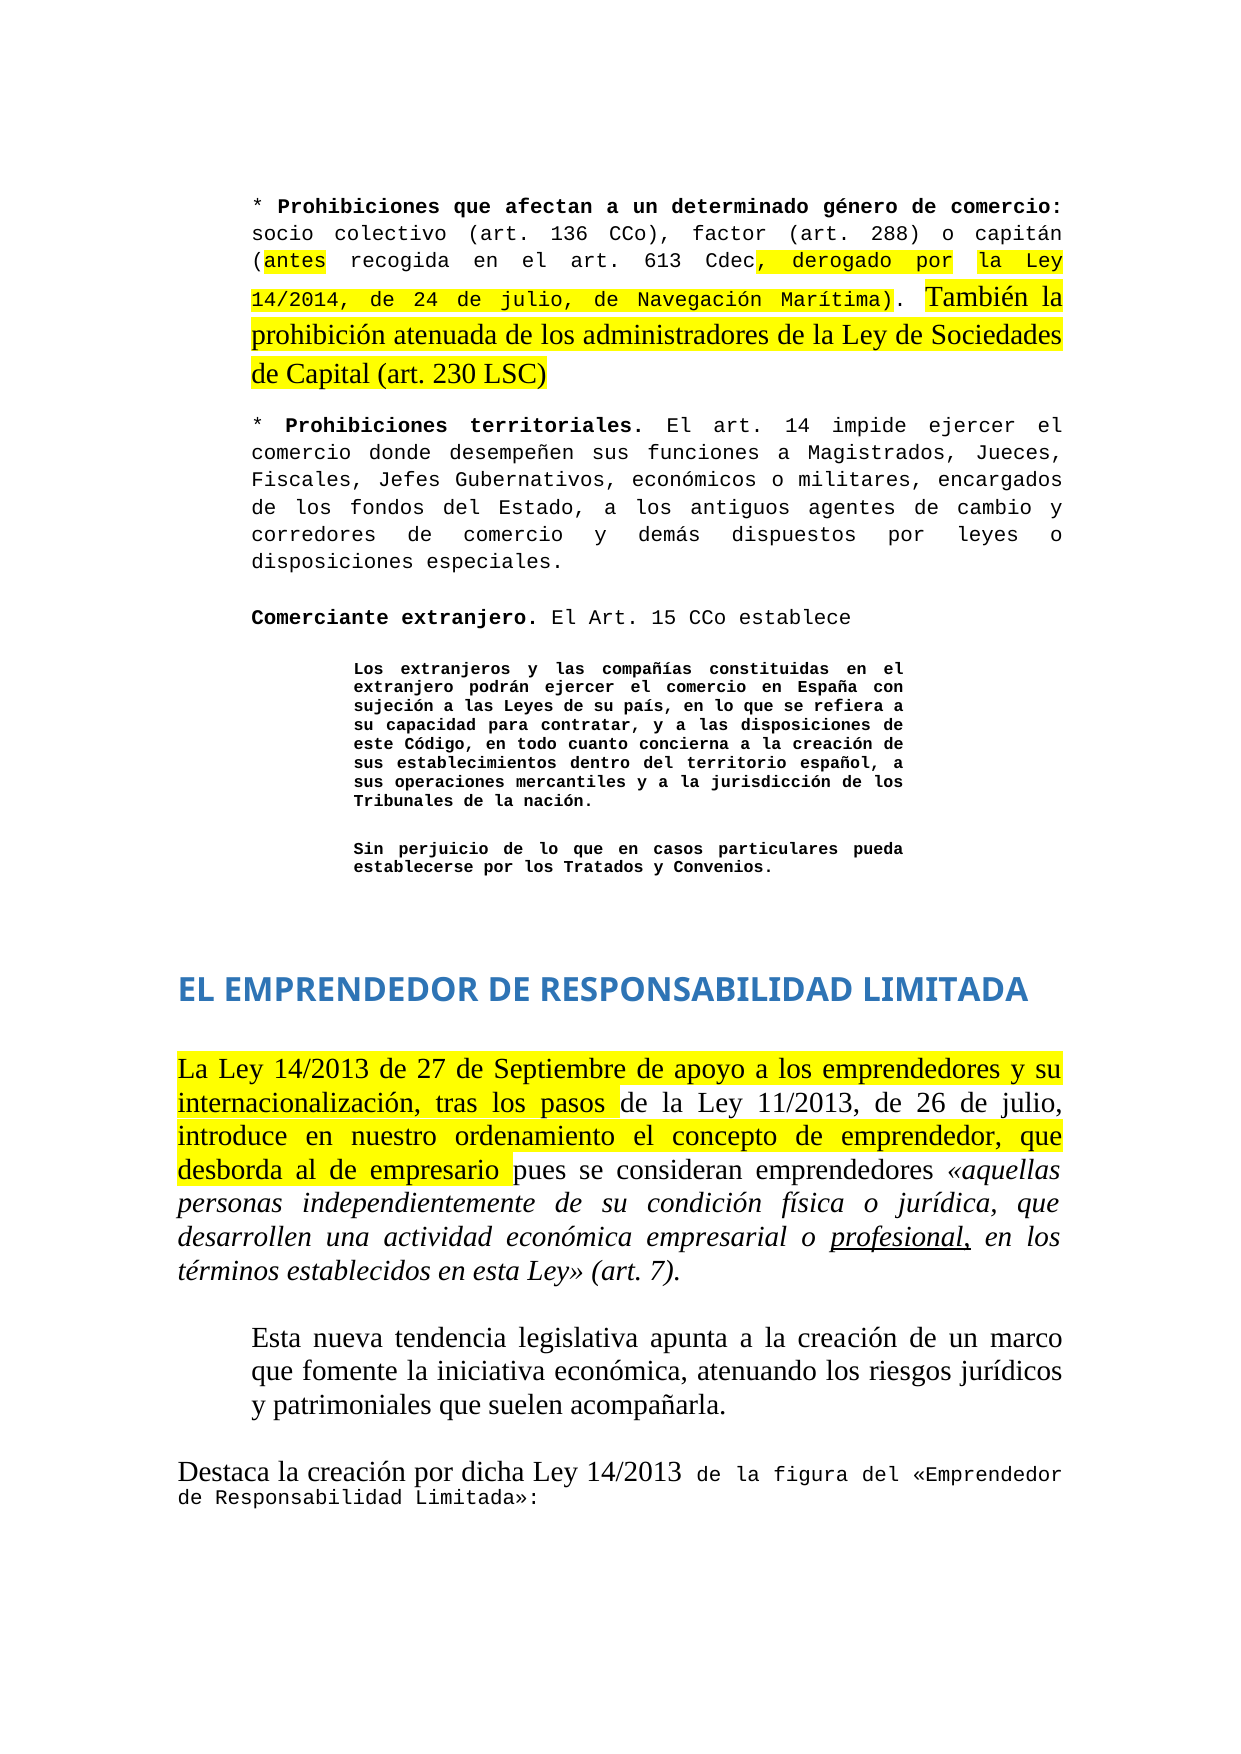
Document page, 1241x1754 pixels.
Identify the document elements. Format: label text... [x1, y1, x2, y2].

text Los extranjeros y las compañías constituidas en el extranjero podrán ejercer el comercio en España con sujeción a las Leyes de su país, en lo que se refiera a su capacidad para contratar, y a las disposiciones de este Código, en todo cuanto concierna a la creación de sus establecimientos dentro del territorio español, a sus operaciones mercantiles y a la jurisdicción de los Tribunales de la nación. [353, 660, 903, 811]
text Esta nueva tendencia legislativa apunta a la creación de un marco que fomente la iniciativa económica, atenuando los riesgos jurídicos y patrimoniales que suelen acompañarla. [251, 1320, 1063, 1420]
subtitle EL EMPRENDEDOR DE RESPONSABILIDAD LIMITADA [177, 966, 1063, 1011]
text La Ley 14/2013 de 27 de Septiembre de apoyo a los emprendedores y su internacionalización, tras los pasos de la Ley 11/2013, de 26 de julio, introduce en nuestro ordenamiento el concepto de emprendedor, que desborda al de empresario pues se consideran emprendedores «aquellas personas independientemente de su condición física o jurídica, que desarrollen una actividad económica empresarial o profesional, en los términos establecidos en esta Ley» (art. 7). [177, 1085, 1063, 1119]
text Comerciante extranjero. El Art. 15 CCo establece [177, 607, 1066, 631]
text La Ley 14/2013 de 27 de Septiembre de apoyo a los emprendedores y su internacionalización, tras los pasos de la Ley 11/2013, de 26 de julio, introduce en nuestro ordenamiento el concepto de emprendedor, que desborda al de empresario pues se consideran emprendedores «aquellas personas independientemente de su condición física o jurídica, que desarrollen una actividad económica empresarial o profesional, en los términos establecidos en esta Ley» (art. 7). [177, 1152, 1063, 1286]
text * Prohibiciones que afectan a un determinado género de comercio: socio colectivo (art. 136 CCo), factor (art. 288) o capitán (antes recogida en el art. 613 Cdec, derogado por la Ley 14/2014, de 24 de julio, de Navegación Marítima). También la prohibición atenuada de los administradores de la Ley de Sociedades de Capital (art. 230 LSC) [251, 196, 1063, 317]
text Sin perjuicio de lo que en casos particulares pueda establecerse por los Tratados y Convenios. [353, 840, 903, 878]
text Destaca la creación por dicha Ley 14/2013 de la figura del «Emprendedor de Responsabilidad Limitada»: [177, 1454, 1063, 1511]
text * Prohibiciones que afectan a un determinado género de comercio: socio colectivo (art. 136 CCo), factor (art. 288) o capitán (antes recogida en el art. 613 Cdec, derogado por la Ley 14/2014, de 24 de julio, de Navegación Marítima). También la prohibición atenuada de los administradores de la Ley de Sociedades de Capital (art. 230 LSC) [251, 351, 1063, 389]
text * Prohibiciones territoriales. El art. 14 impide ejercer el comercio donde desempeñen sus funciones a Magistrados, Jueces, Fiscales, Jefes Gubernativos, económicos o militares, encargados de los fondos del Estado, a los antiguos agentes de cambio y corredores de comercio y demás dispuestos por leyes o disposiciones especiales. [251, 415, 1063, 575]
